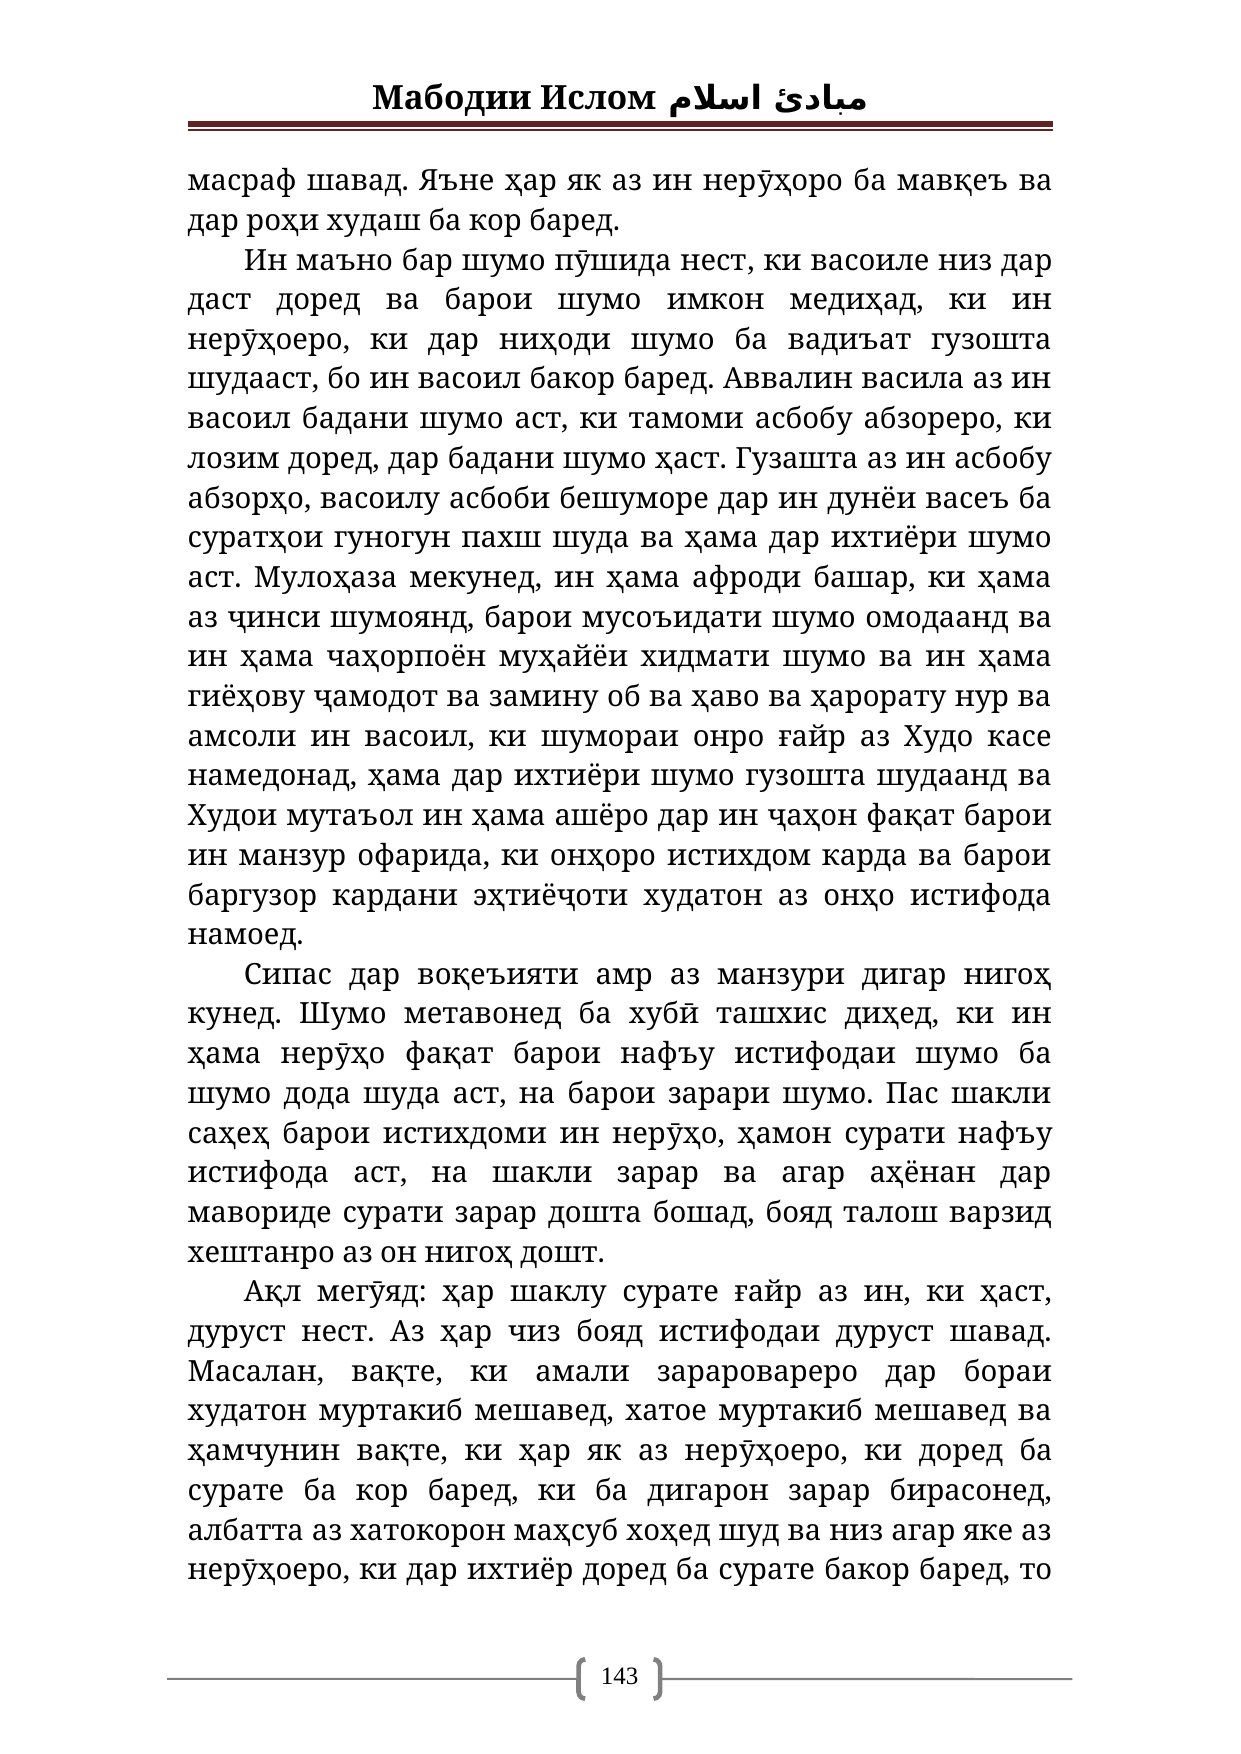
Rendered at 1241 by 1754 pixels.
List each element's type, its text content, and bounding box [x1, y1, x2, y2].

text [187, 1271, 1053, 1588]
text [187, 159, 1053, 239]
text Ин маъно бар шумо пӯшида нест, ки васоиле низ дар даст доред ва барои шумо имкон медиҳад, ки ин нерӯҳоеро, ки дар ниҳоди шумо ба вадиъат гузошта шудааст, бо ин васоил бакор баред. Аввалин васила аз ин васоил бадани шумо аст, ки тамоми асбобу абзореро, ки лозим доред, дар бадани шумо ҳаст. Гузашта аз ин асбобу абзорҳо, васоилу асбоби бешуморе дар ин дунёи васеъ ба суратҳои гуногун пахш шуда ва ҳама дар ихтиёри шумо аст. Мулоҳаза мекунед, ин ҳама афроди башар, ки ҳама аз ҷинси шумоянд, барои мусоъидати шумо омодаанд ва ин ҳама чаҳорпоён муҳайёи хидмати шумо ва ин ҳама гиёҳову ҷамодот ва замину об ва ҳаво ва ҳарорату нур ва амсоли ин васоил, ки шумораи онро ғайр аз Худо касе намедонад, ҳама дар ихтиёри шумо гузошта шудаанд ва Худои мутаъол ин ҳама ашёро дар ин ҷаҳон фақат барои ин манзур офарида, ки онҳоро истихдом карда ва барои баргузор кардани эҳтиёҷоти худатон аз онҳо истифода намоед. [187, 239, 1053, 953]
text Сипас дар воқеъияти амр аз манзури дигар нигоҳ кунед. Шумо метавонед ба хубӣ ташхис диҳед, ки ин ҳама нерӯҳо фақат барои нафъу истифодаи шумо ба шумо дода шуда аст, на барои зарари шумо. Пас шакли саҳеҳ барои истихдоми ин нерӯҳо, ҳамон сурати нафъу истифода аст, на шакли зарар ва агар аҳёнан дар мавориде сурати зарар дошта бошад, бояд талош варзид хештанро аз он нигоҳ дошт. [187, 953, 1053, 1271]
